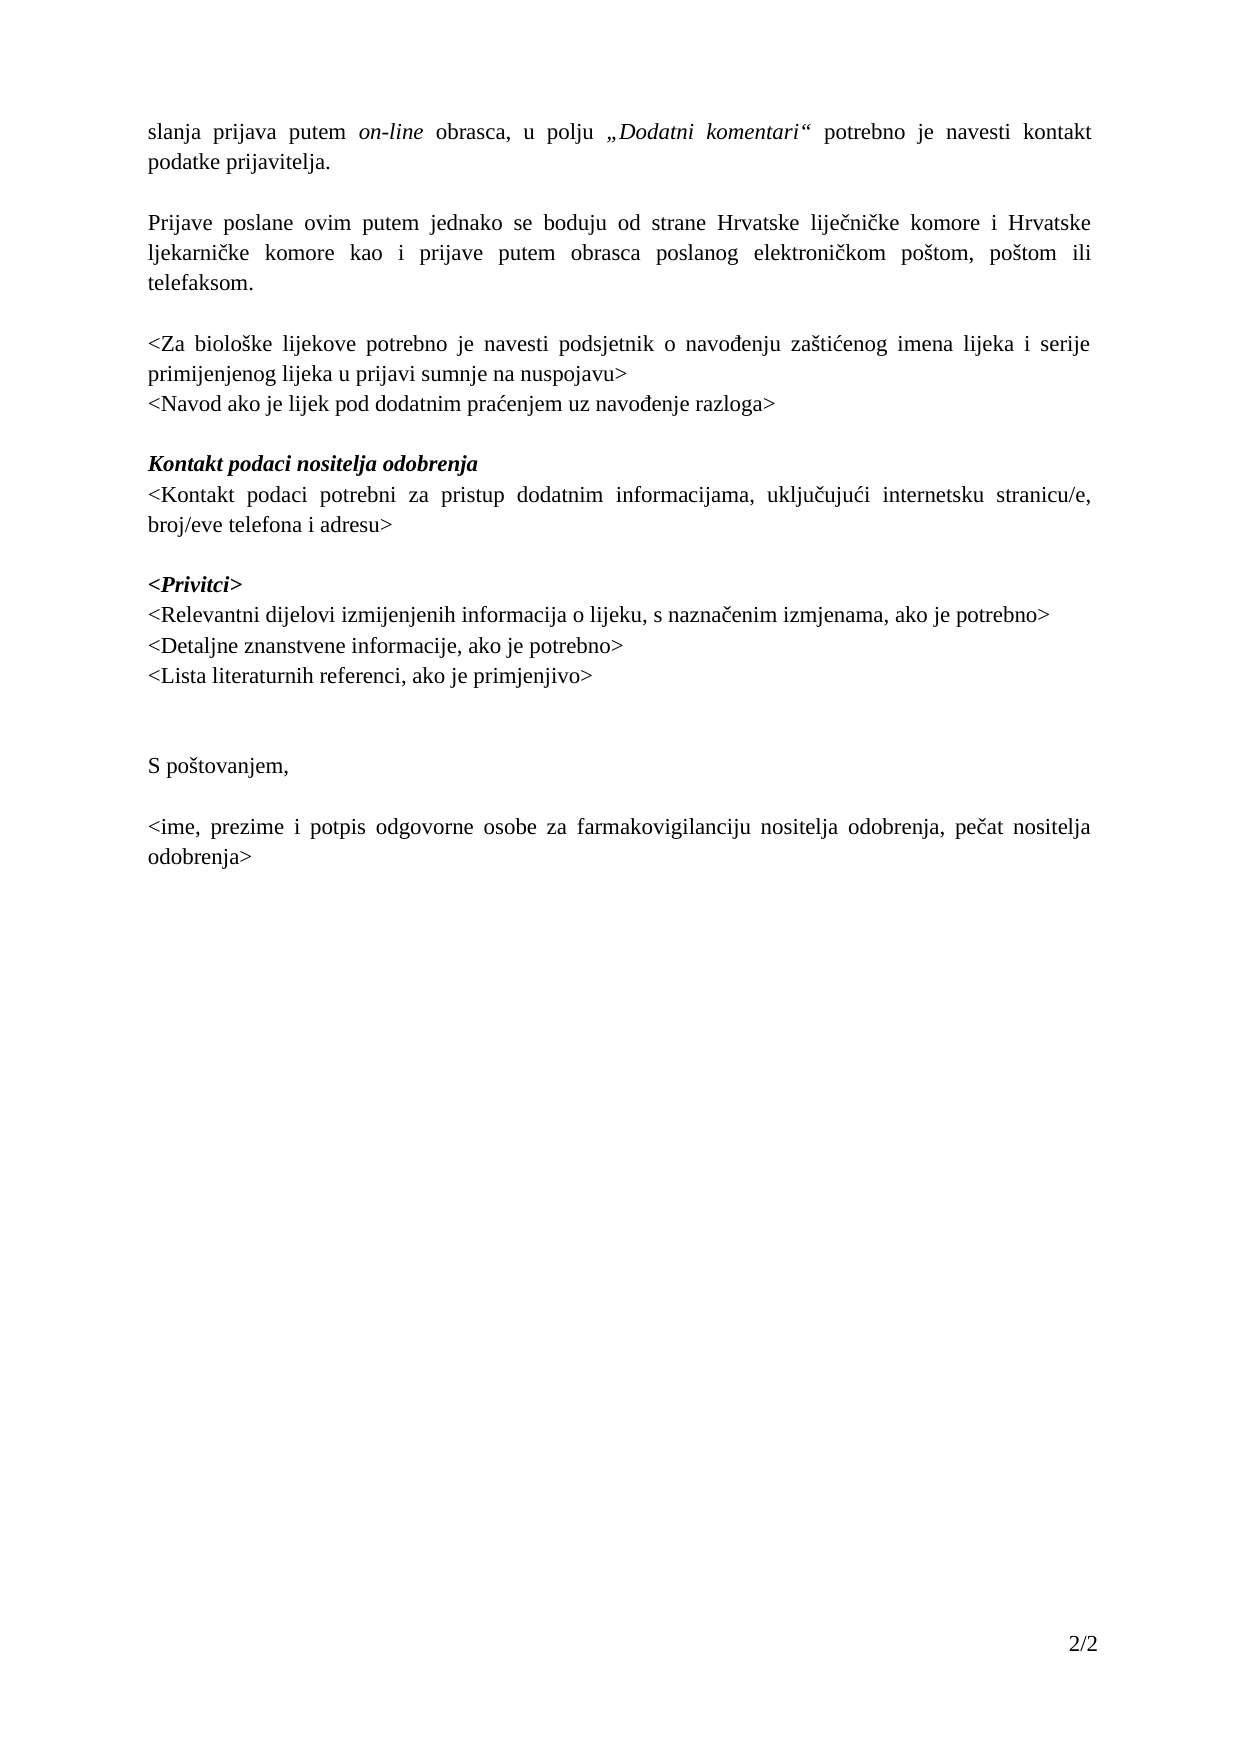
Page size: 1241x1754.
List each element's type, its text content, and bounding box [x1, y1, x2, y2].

text <Za biološke lijekove potrebno je navesti podsjetnik o navođenju zaštićenog imena lijeka i serije primijenjenog lijeka u prijavi sumnje na nuspojavu> [148, 329, 1092, 386]
text Prijave poslane ovim putem jednako se boduju od strane Hrvatske liječničke komore i Hrvatske ljekarničke komore kao i prijave putem obrasca poslanog elektroničkom poštom, poštom ili telefaksom. [148, 209, 1092, 296]
text <Navod ako je lijek pod dodatnim praćenjem uz navođenje razloga> [148, 390, 1092, 416]
text Kontakt podaci nositelja odobrenja [148, 450, 1092, 477]
text <Kontakt podaci potrebni za pristup dodatnim informacijama, uključujući internetsku stranicu/e, broj/eve telefona i adresu> [148, 481, 1092, 537]
text S poštovanjem, [148, 752, 1092, 779]
text <Lista literaturnih referenci, ako je primjenjivo> [148, 662, 1092, 688]
text <Relevantni dijelovi izmijenjenih informacija o lijeku, s naznačenim izmjenama, ako je potrebno> [148, 601, 1092, 628]
text <Privitci> [148, 571, 1092, 598]
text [148, 118, 1092, 175]
text <Detaljne znanstvene informacije, ako je potrebno> [148, 632, 1092, 658]
text <ime, prezime i potpis odgovorne osobe za farmakovigilanciju nositelja odobrenja, pečat nositelja odobrenja> [148, 813, 1092, 869]
